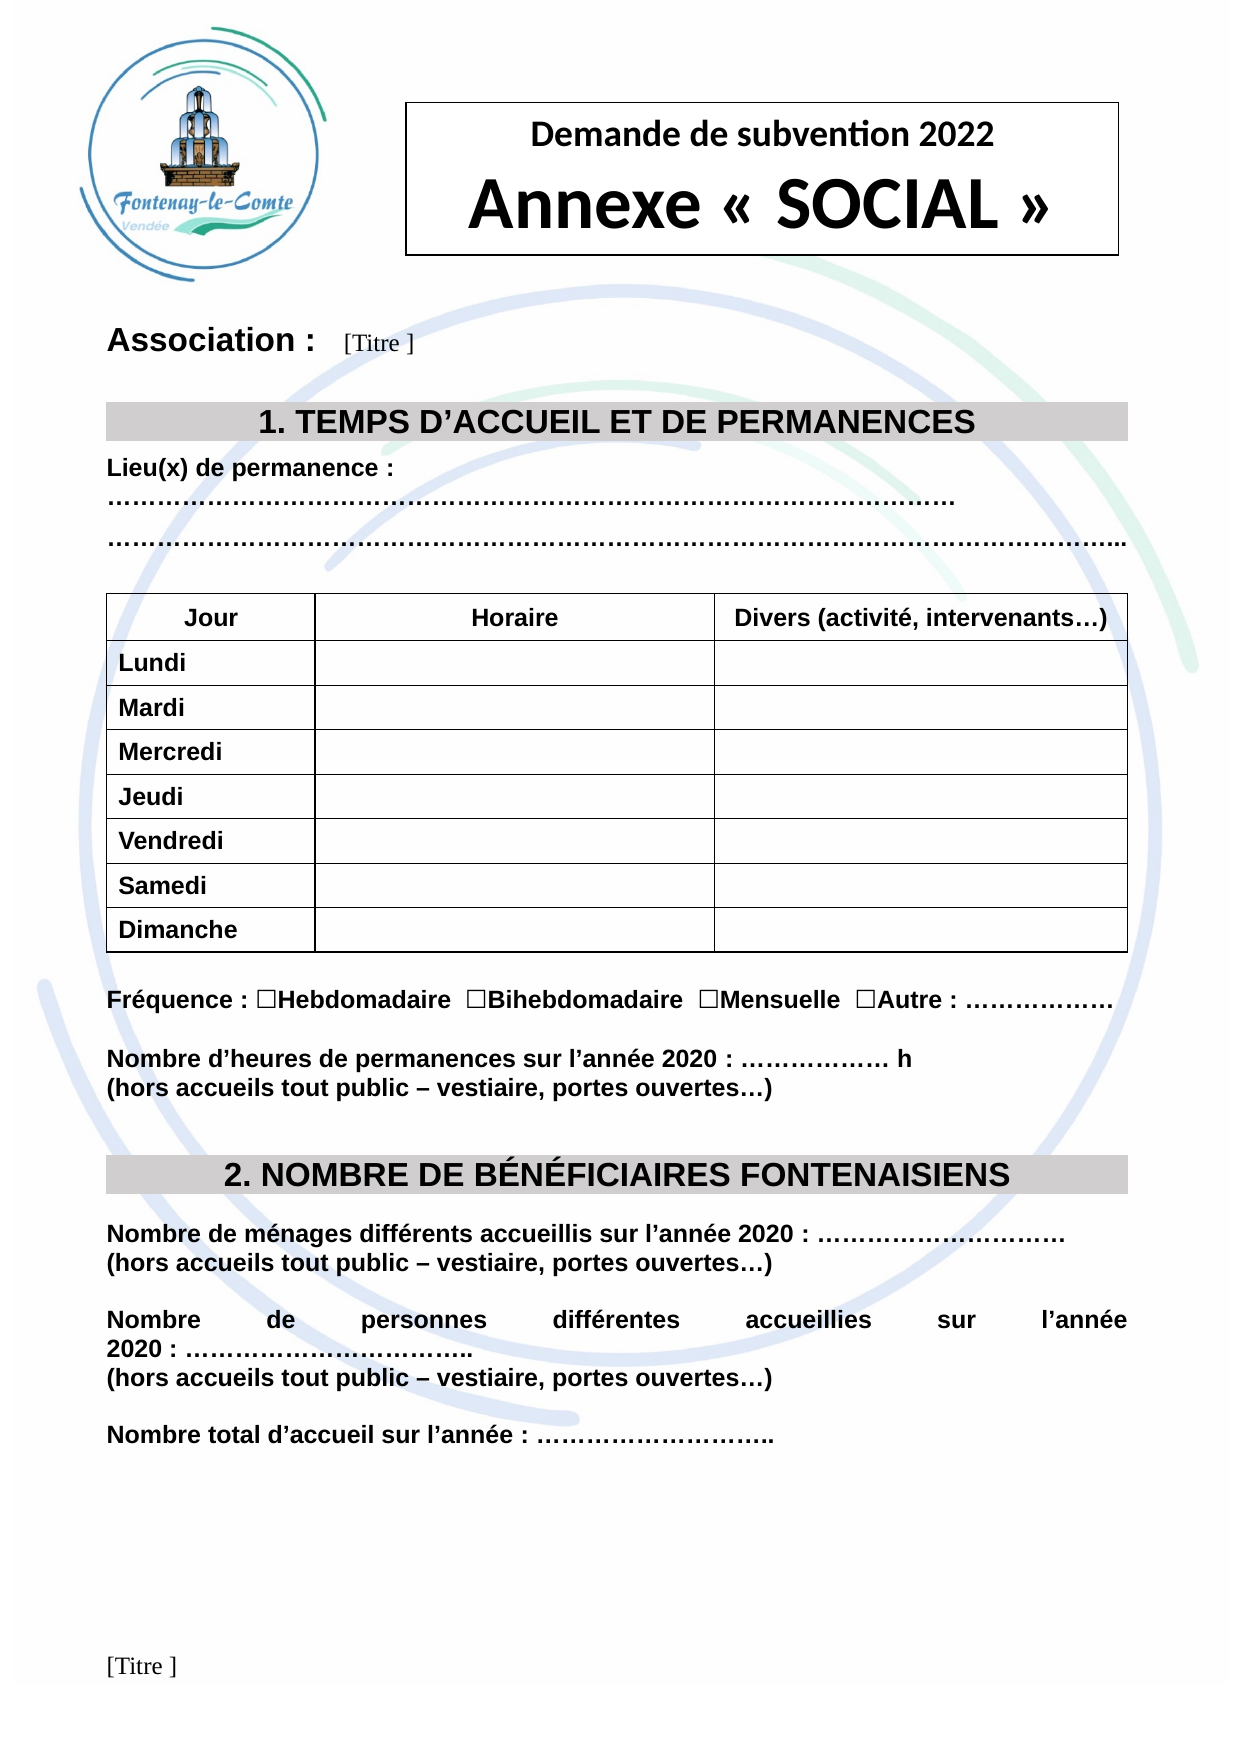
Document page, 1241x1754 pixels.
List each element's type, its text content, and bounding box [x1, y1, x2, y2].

table_cell [316, 686, 714, 729]
table_cell [715, 908, 1127, 951]
table_cell Vendredi [107, 819, 314, 862]
text 1. TEMPS D’ACCUEIL ET DE PERMANENCES [106, 402, 1128, 441]
table_cell [715, 775, 1127, 818]
table_cell [316, 864, 714, 907]
text Nombre de ménages différents accueillis sur l’année 2020 : ………………………… [106, 1219, 1128, 1247]
text Fréquence : Hebdomadaire Bihebdomadaire Mensuelle Autre : ……………… [106, 981, 1128, 1015]
text Nombre de personnes différentes accueillies sur l’année 2020 : …………………………….. [106, 1305, 1128, 1362]
table_header Horaire [316, 594, 714, 640]
table_header Jour [107, 594, 314, 640]
text (hors accueils tout public – vestiaire, portes ouvertes…) [106, 1073, 1128, 1102]
table_cell [715, 730, 1127, 773]
text Association : [106, 319, 1128, 358]
text Nombre d’heures de permanences sur l’année 2020 : ……………… h [106, 1044, 1128, 1073]
table_cell [316, 730, 714, 773]
table_cell [316, 775, 714, 818]
text (hors accueils tout public – vestiaire, portes ouvertes…) [106, 1362, 1128, 1391]
table_cell [316, 908, 714, 951]
table_cell Mercredi [107, 730, 314, 773]
text Nombre total d’accueil sur l’année : ……………………….. [106, 1420, 1128, 1449]
table_cell [715, 864, 1127, 907]
table_cell Dimanche [107, 908, 314, 951]
picture [11, 0, 1229, 1685]
table_cell Jeudi [107, 775, 314, 818]
table_cell [316, 641, 714, 684]
table_cell Samedi [107, 864, 314, 907]
text 2. NOMBRE DE BÉNÉFICIAIRES FONTENAISIENS [106, 1155, 1128, 1194]
table_cell Lundi [107, 641, 314, 684]
table_cell [316, 819, 714, 862]
text …………………………………………………………………………………………………………... [106, 523, 1128, 552]
table_header Divers (activité, intervenants…) [715, 594, 1127, 640]
text (hors accueils tout public – vestiaire, portes ouvertes…) [106, 1247, 1128, 1276]
table_cell [715, 686, 1127, 729]
text Lieu(x) de permanence : ………………………………………………………………………………………… [106, 453, 1128, 511]
table_cell [715, 819, 1127, 862]
table_cell [715, 641, 1127, 684]
table_cell Mardi [107, 686, 314, 729]
